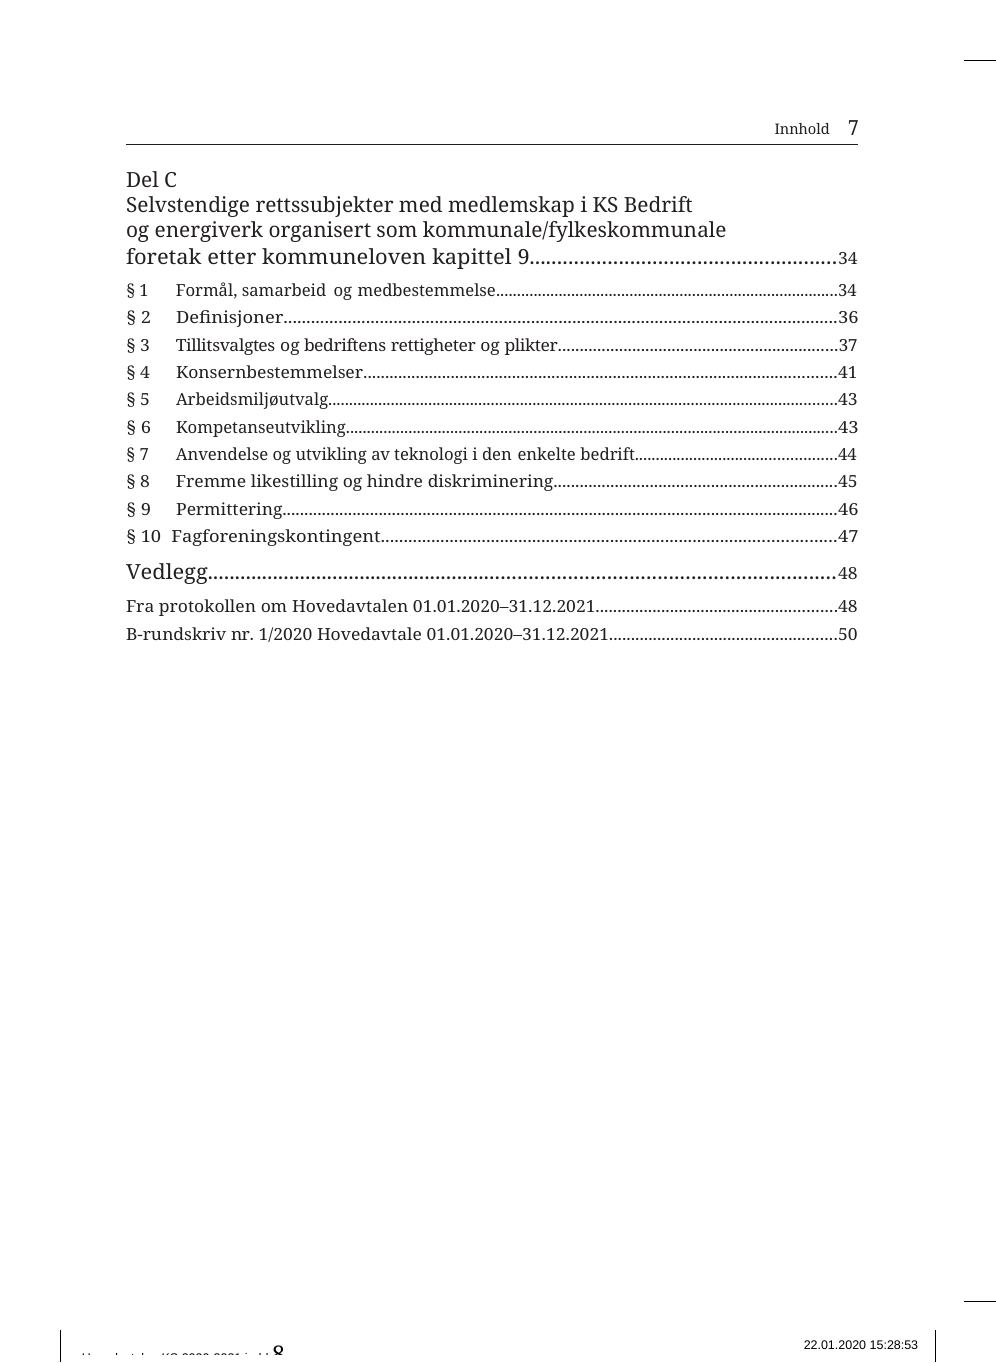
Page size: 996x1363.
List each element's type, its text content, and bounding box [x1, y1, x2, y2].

text § 3 Tillitsvalgtes og bedriftens rettigheter og plikter 37 [126, 333, 881, 356]
text B-rundskriv nr. 1/2020 Hovedavtale 01.01.2020–31.12.2021 50 [126, 622, 881, 645]
text § 6 Kompetanseutvikling 43 [126, 415, 881, 438]
text § 9 Permittering 46 [126, 497, 881, 520]
text Innhold 7 [114, 113, 858, 142]
text § 10 Fagforeningskontingent 47 [126, 524, 881, 547]
text § 1 Formål, samarbeid og medbestemmelse 34 [126, 279, 881, 301]
text Fra protokollen om Hovedavtalen 01.01.2020–31.12.2021 48 [126, 595, 881, 617]
text § 7 Anvendelse og utvikling av teknologi i den enkelte bedrift 44 [126, 443, 881, 465]
subtitle og energiverk organisert som kommunale/fylkeskommunale [126, 218, 881, 243]
subtitle Vedlegg 48 [126, 557, 881, 586]
text § 4 Konsernbestemmelser 41 [126, 361, 881, 383]
text § 5 Arbeidsmiljøutvalg 43 [126, 388, 881, 411]
text § 2 Definisjoner 36 [126, 306, 881, 329]
text Del C [126, 166, 881, 193]
text § 8 Fremme likestilling og hindre diskriminering 45 [126, 470, 881, 493]
text foretak etter kommuneloven kapittel 9 34 [126, 243, 881, 269]
text Selvstendige rettssubjekter med medlemskap i KS Bedrift [126, 193, 881, 218]
